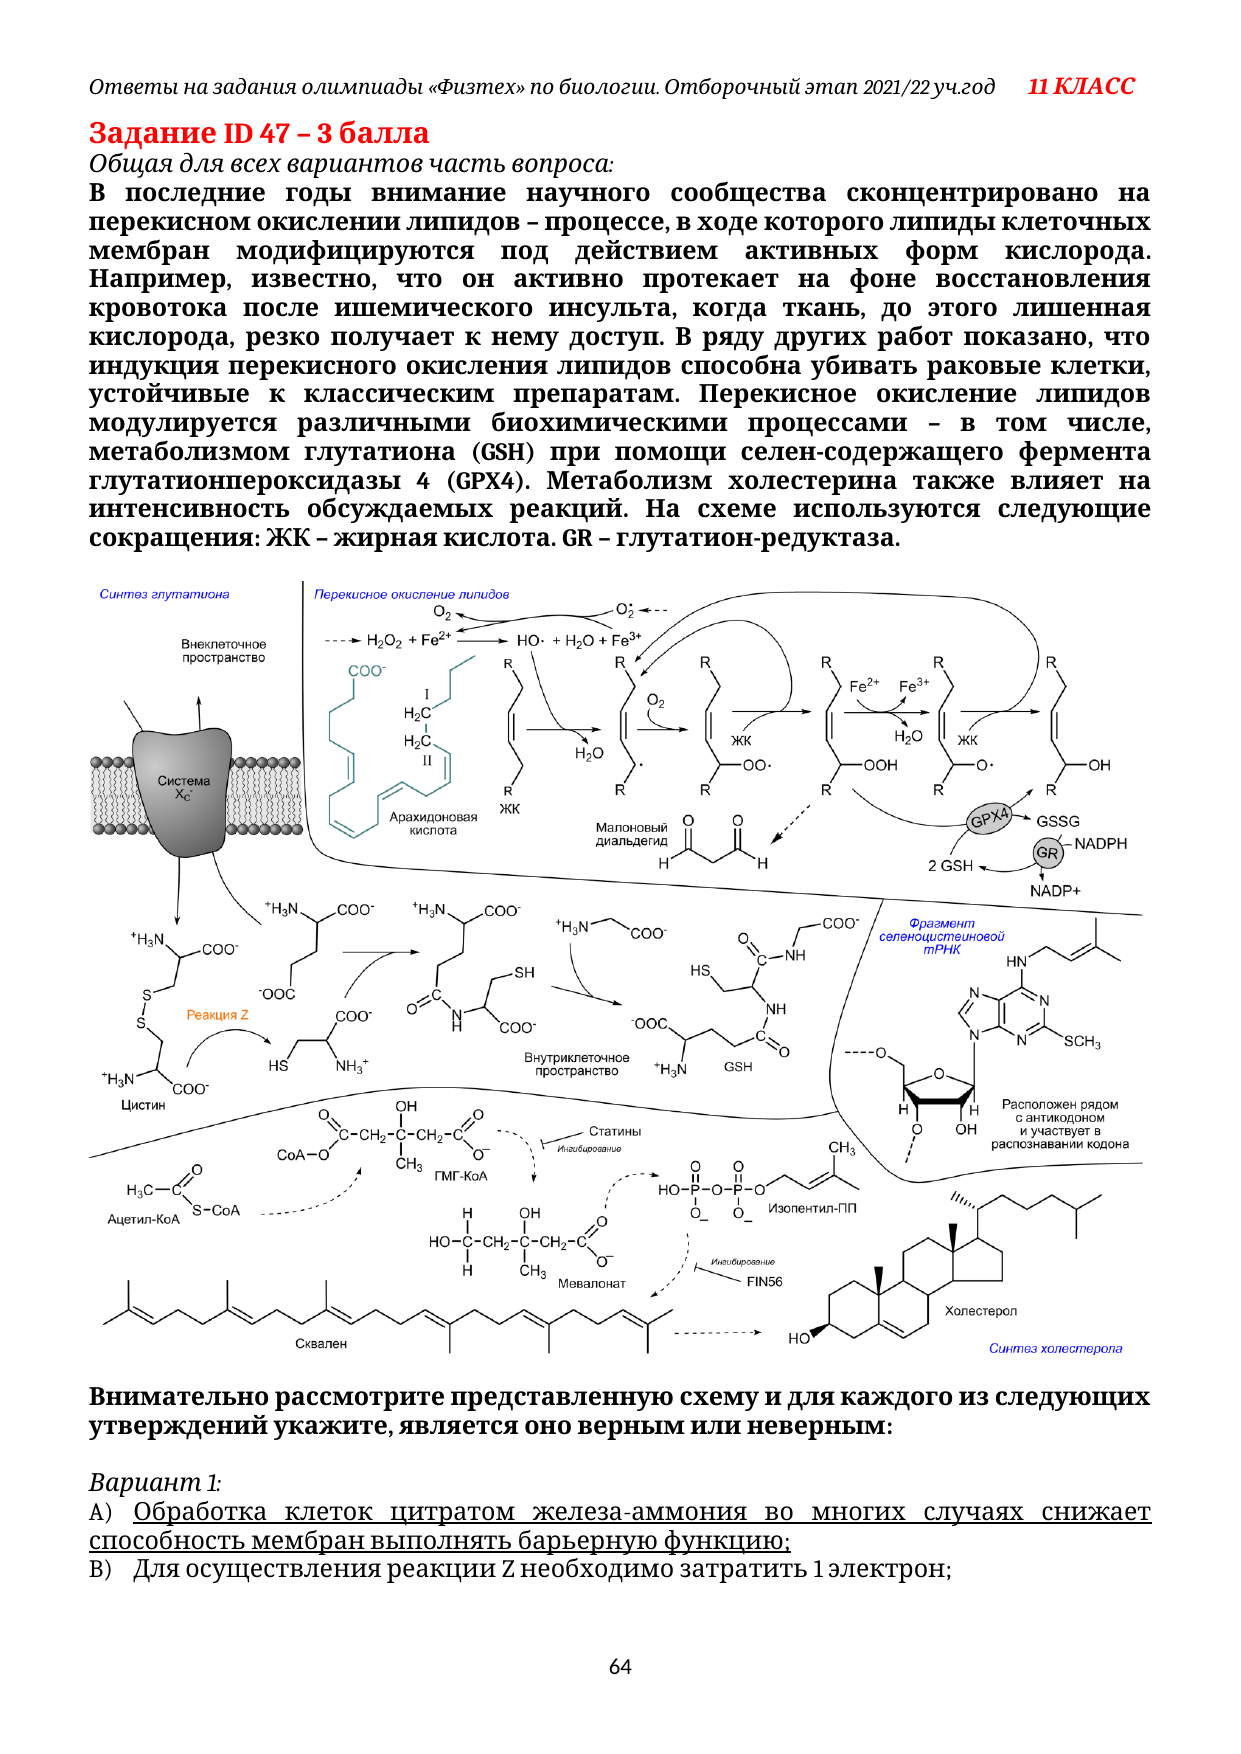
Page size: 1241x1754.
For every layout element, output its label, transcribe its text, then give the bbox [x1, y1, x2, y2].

text В последние годы внимание научного сообщества сконцентрировано на перекисном окислении липидов – процессе, в ходе которого липиды клеточных мембран модифицируются под действием активных форм кислорода. Например, известно, что он активно протекает на фоне восстановления кровотока после ишемического инсульта, когда ткань, до этого лишенная кислорода, резко получает к нему доступ. В ряду других работ показано, что индукция перекисного окисления липидов способна убивать раковые клетки, устойчивые к классическим препаратам. Перекисное окисление липидов модулируется различными биохимическими процессами – в том числе, метаболизмом глутатиона (GSH) при помощи селен-содержащего фермента глутатионпероксидазы 4 (GPX4). Метаболизм холестерина также влияет на интенсивность обсуждаемых реакций. На схеме используются следующие сокращения: ЖК – жирная кислота. GR – глутатион-редуктаза. [89, 179, 1152, 553]
text Задание ID 47 – 3 балла [89, 117, 1152, 150]
list Для осуществления реакции Z необходимо затратить 1 электрон; [89, 1555, 1152, 1584]
text Вариант 1: [89, 1469, 1152, 1498]
list Обработка клеток цитратом железа-аммония во многих случаях снижает способность мембран выполнять барьерную функцию; [89, 1498, 1152, 1555]
picture [88, 581, 1143, 1355]
text Общая для всех вариантов часть вопроса: [89, 150, 1152, 179]
text Внимательно рассмотрите представленную схему и для каждого из следующих утверждений укажите, является оно верным или неверным: [89, 1383, 1152, 1440]
